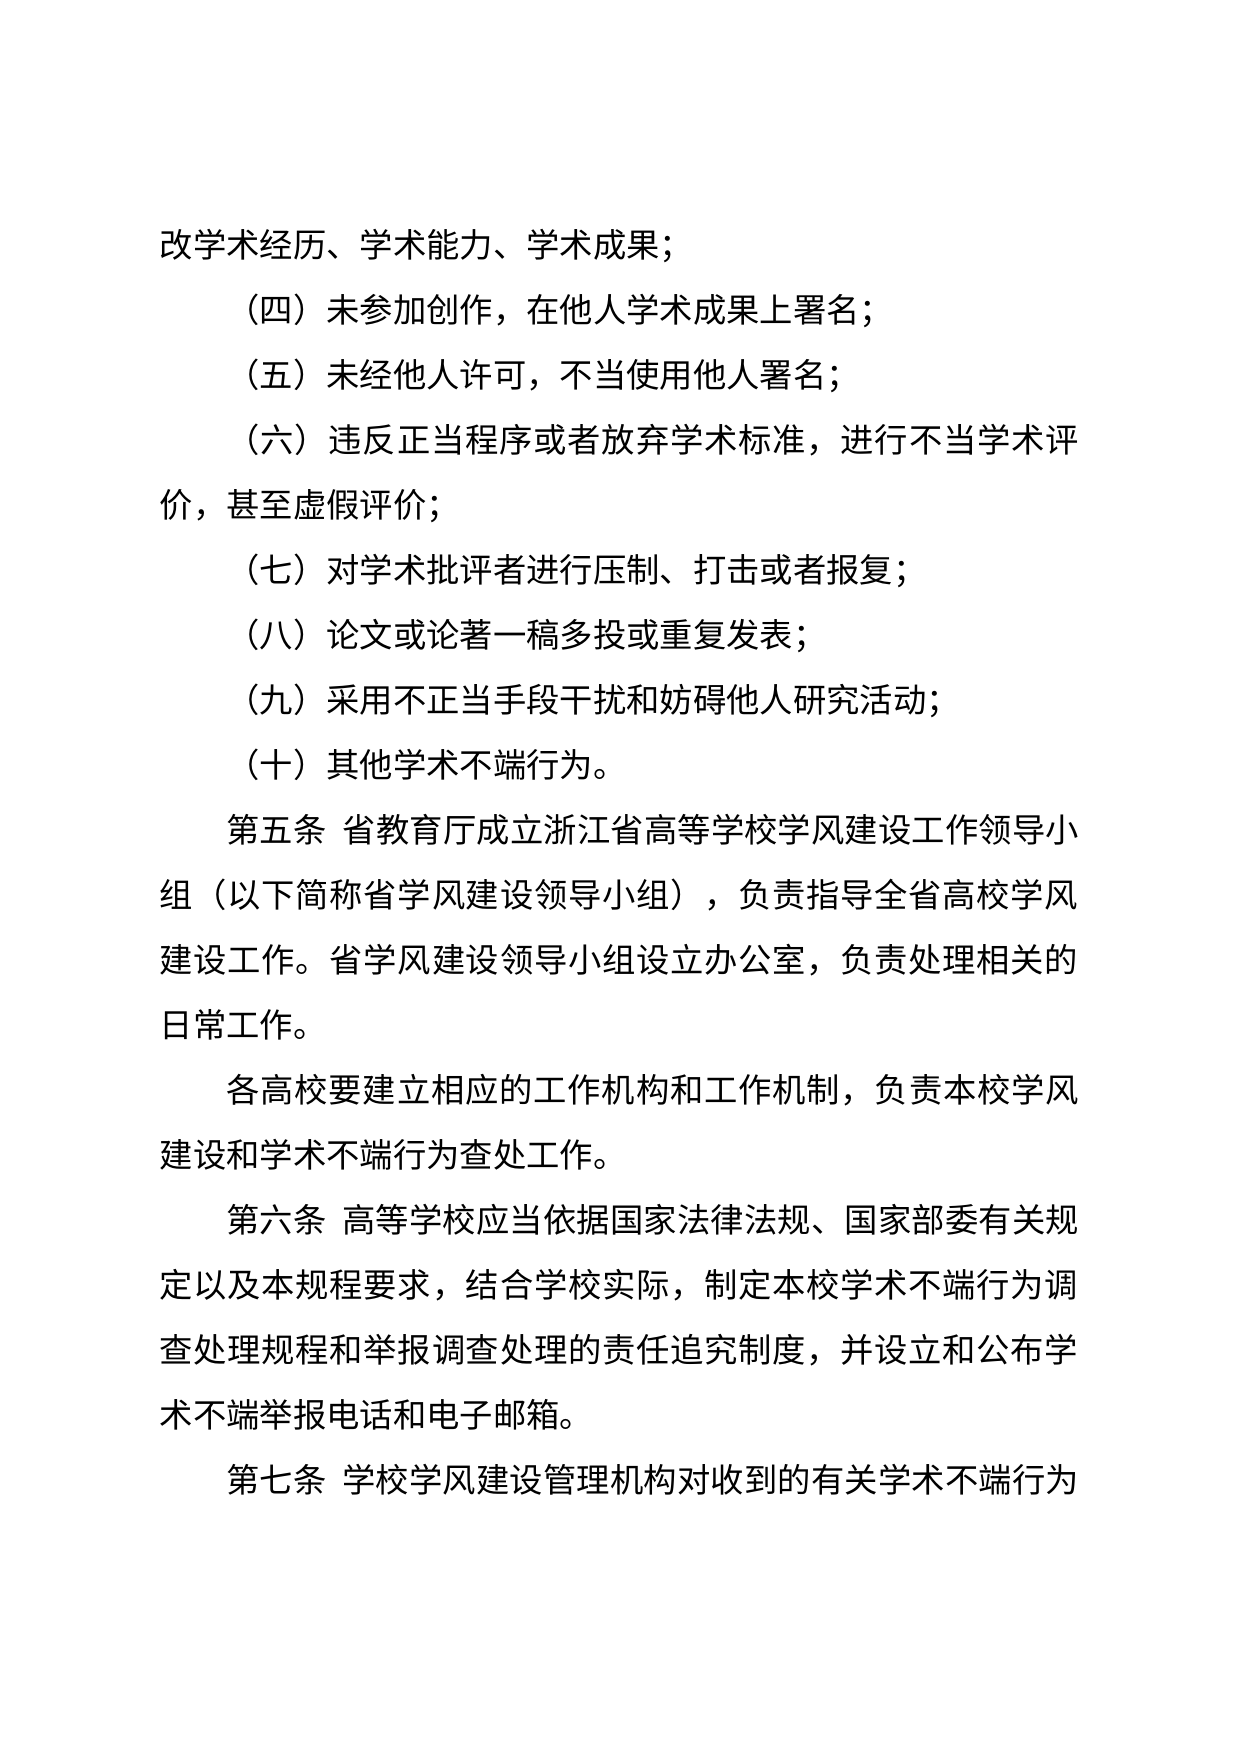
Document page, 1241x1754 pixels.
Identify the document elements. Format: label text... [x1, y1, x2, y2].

text 第五条 省教育厅成立浙江省高等学校学风建设工作领导小组（以下简称省学风建设领导小组），负责指导全省高校学风建设工作。省学风建设领导小组设立办公室，负责处理相关的日常工作。 [159, 796, 1081, 1056]
text （四）未参加创作，在他人学术成果上署名； [159, 276, 1081, 341]
text （七）对学术批评者进行压制、打击或者报复； [159, 536, 1081, 601]
text 各高校要建立相应的工作机构和工作机制，负责本校学风建设和学术不端行为查处工作。 [159, 1056, 1081, 1186]
text （九）采用不正当手段干扰和妨碍他人研究活动； [159, 666, 1081, 731]
text 第六条 高等学校应当依据国家法律法规、国家部委有关规定以及本规程要求，结合学校实际，制定本校学术不端行为调查处理规程和举报调查处理的责任追究制度，并设立和公布学术不端举报电话和电子邮箱。 [159, 1186, 1081, 1446]
text （八）论文或论著一稿多投或重复发表； [159, 601, 1081, 666]
text （五）未经他人许可，不当使用他人署名； [159, 341, 1081, 406]
text （六）违反正当程序或者放弃学术标准，进行不当学术评价，甚至虚假评价； [159, 406, 1081, 536]
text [159, 211, 1081, 276]
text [159, 1446, 1081, 1511]
text （十）其他学术不端行为。 [159, 731, 1081, 796]
